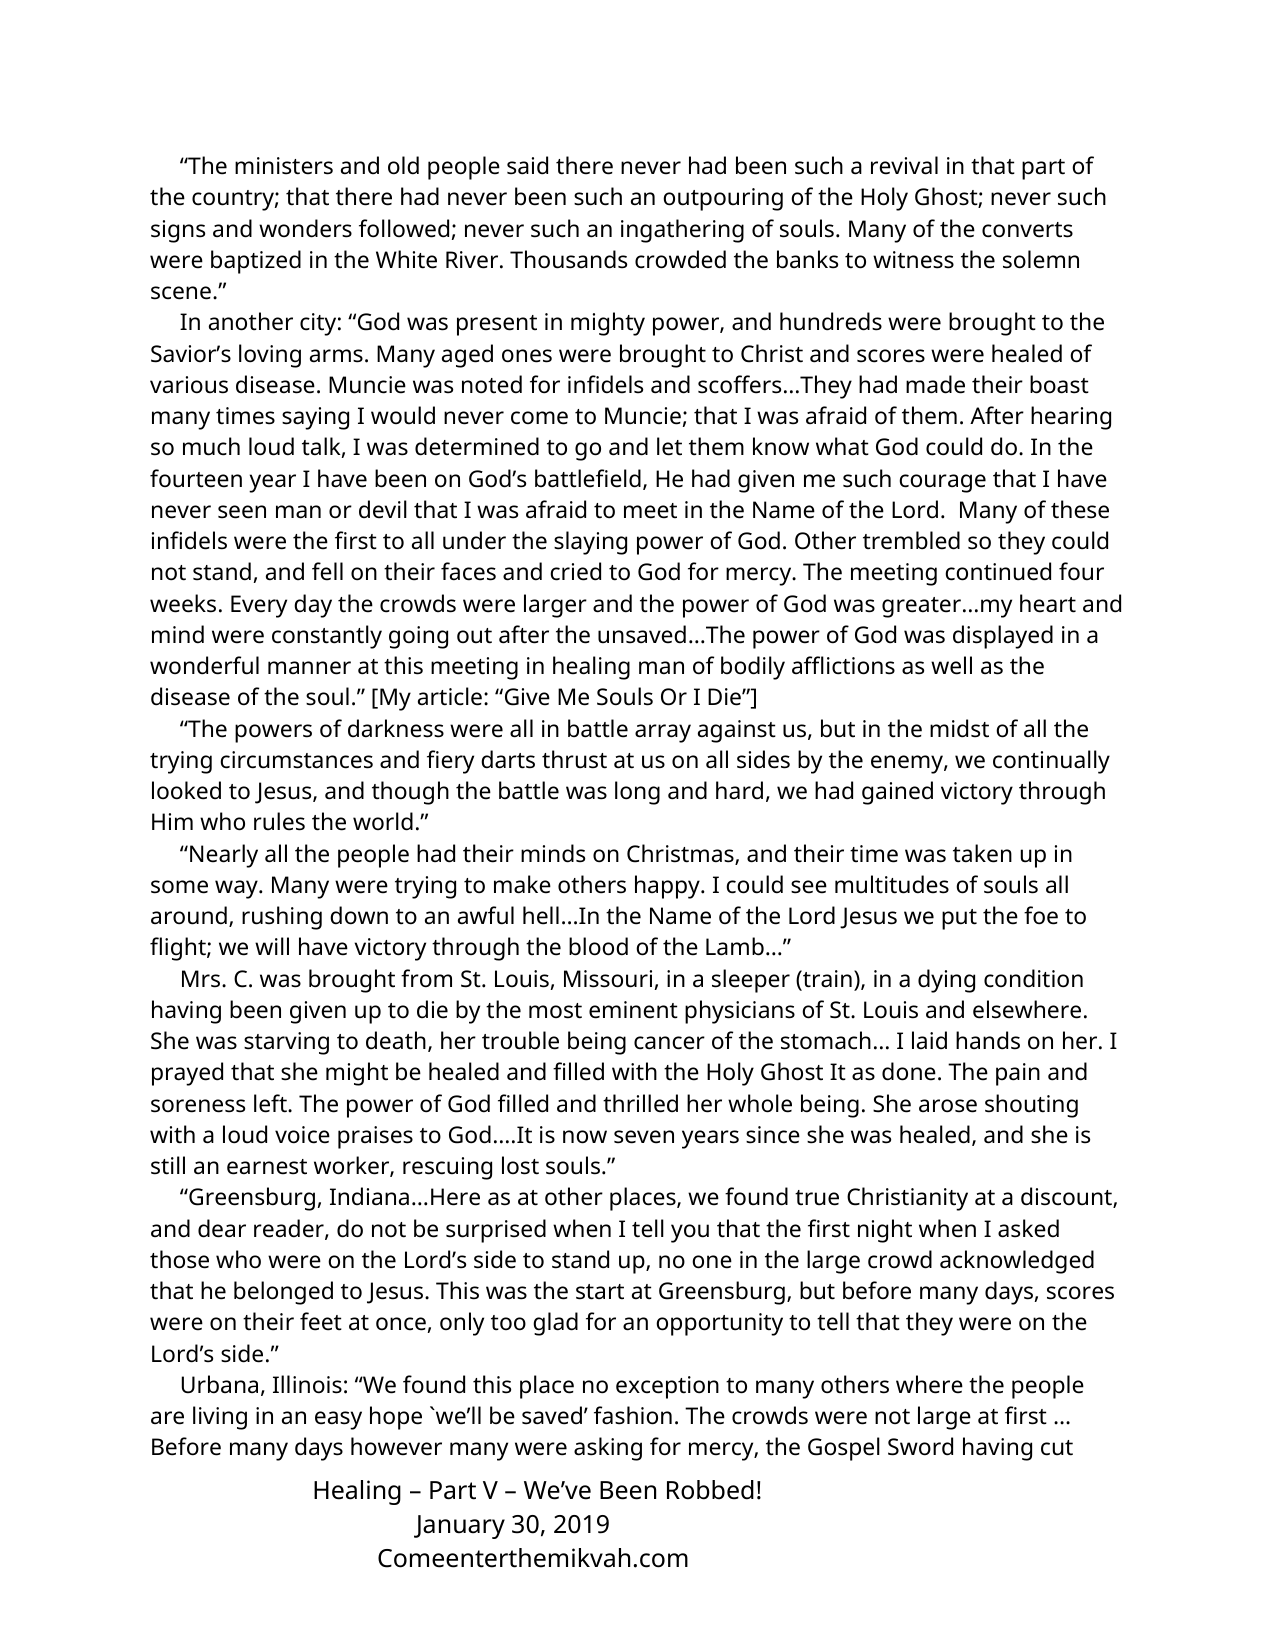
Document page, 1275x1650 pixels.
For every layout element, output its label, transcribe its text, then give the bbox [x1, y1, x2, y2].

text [150, 1369, 1125, 1462]
text “The ministers and old people said there never had been such a revival in that part of the country; that there had never been such an outpouring of the Holy Ghost; never such signs and wonders followed; never such an ingathering of souls. Many of the converts were baptized in the White River. Thousands crowded the banks to witness the solemn scene.” [150, 150, 1125, 306]
text Mrs. C. was brought from St. Louis, Missouri, in a sleeper (train), in a dying condition having been given up to die by the most eminent physicians of St. Louis and elsewhere. She was starving to death, her trouble being cancer of the stomach… I laid hands on her. I prayed that she might be healed and filled with the Holy Ghost It as done. The pain and soreness left. The power of God filled and thrilled her whole being. She arose shouting with a loud voice praises to God….It is now seven years since she was healed, and she is still an earnest worker, rescuing lost souls.” [150, 962, 1125, 1181]
text “Nearly all the people had their minds on Christmas, and their time was taken up in some way. Many were trying to make others happy. I could see multitudes of souls all around, rushing down to an awful hell…In the Name of the Lord Jesus we put the foe to flight; we will have victory through the blood of the Lamb…” [150, 837, 1125, 962]
text In another city: “God was present in mighty power, and hundreds were brought to the Savior’s loving arms. Many aged ones were brought to Christ and scores were healed of various disease. Muncie was noted for infidels and scoffers…They had made their boast many times saying I would never come to Muncie; that I was afraid of them. After hearing so much loud talk, I was determined to go and let them know what God could do. In the fourteen year I have been on God’s battlefield, He had given me such courage that I have never seen man or devil that I was afraid to meet in the Name of the Lord. Many of these infidels were the first to all under the slaying power of God. Other trembled so they could not stand, and fell on their faces and cried to God for mercy. The meeting continued four weeks. Every day the crowds were larger and the power of God was greater…my heart and mind were constantly going out after the unsaved…The power of God was displayed in a wonderful manner at this meeting in healing man of bodily afflictions as well as the disease of the soul.” [My article: “Give Me Souls Or I Die”] [150, 306, 1125, 712]
text “The powers of darkness were all in battle array against us, but in the midst of all the trying circumstances and fiery darts thrust at us on all sides by the enemy, we continually looked to Jesus, and though the battle was long and hard, we had gained victory through Him who rules the world.” [150, 712, 1125, 837]
text “Greensburg, Indiana…Here as at other places, we found true Christianity at a discount, and dear reader, do not be surprised when I tell you that the first night when I asked those who were on the Lord’s side to stand up, no one in the large crowd acknowledged that he belonged to Jesus. This was the start at Greensburg, but before many days, scores were on their feet at once, only too glad for an opportunity to tell that they were on the Lord’s side.” [150, 1181, 1125, 1369]
